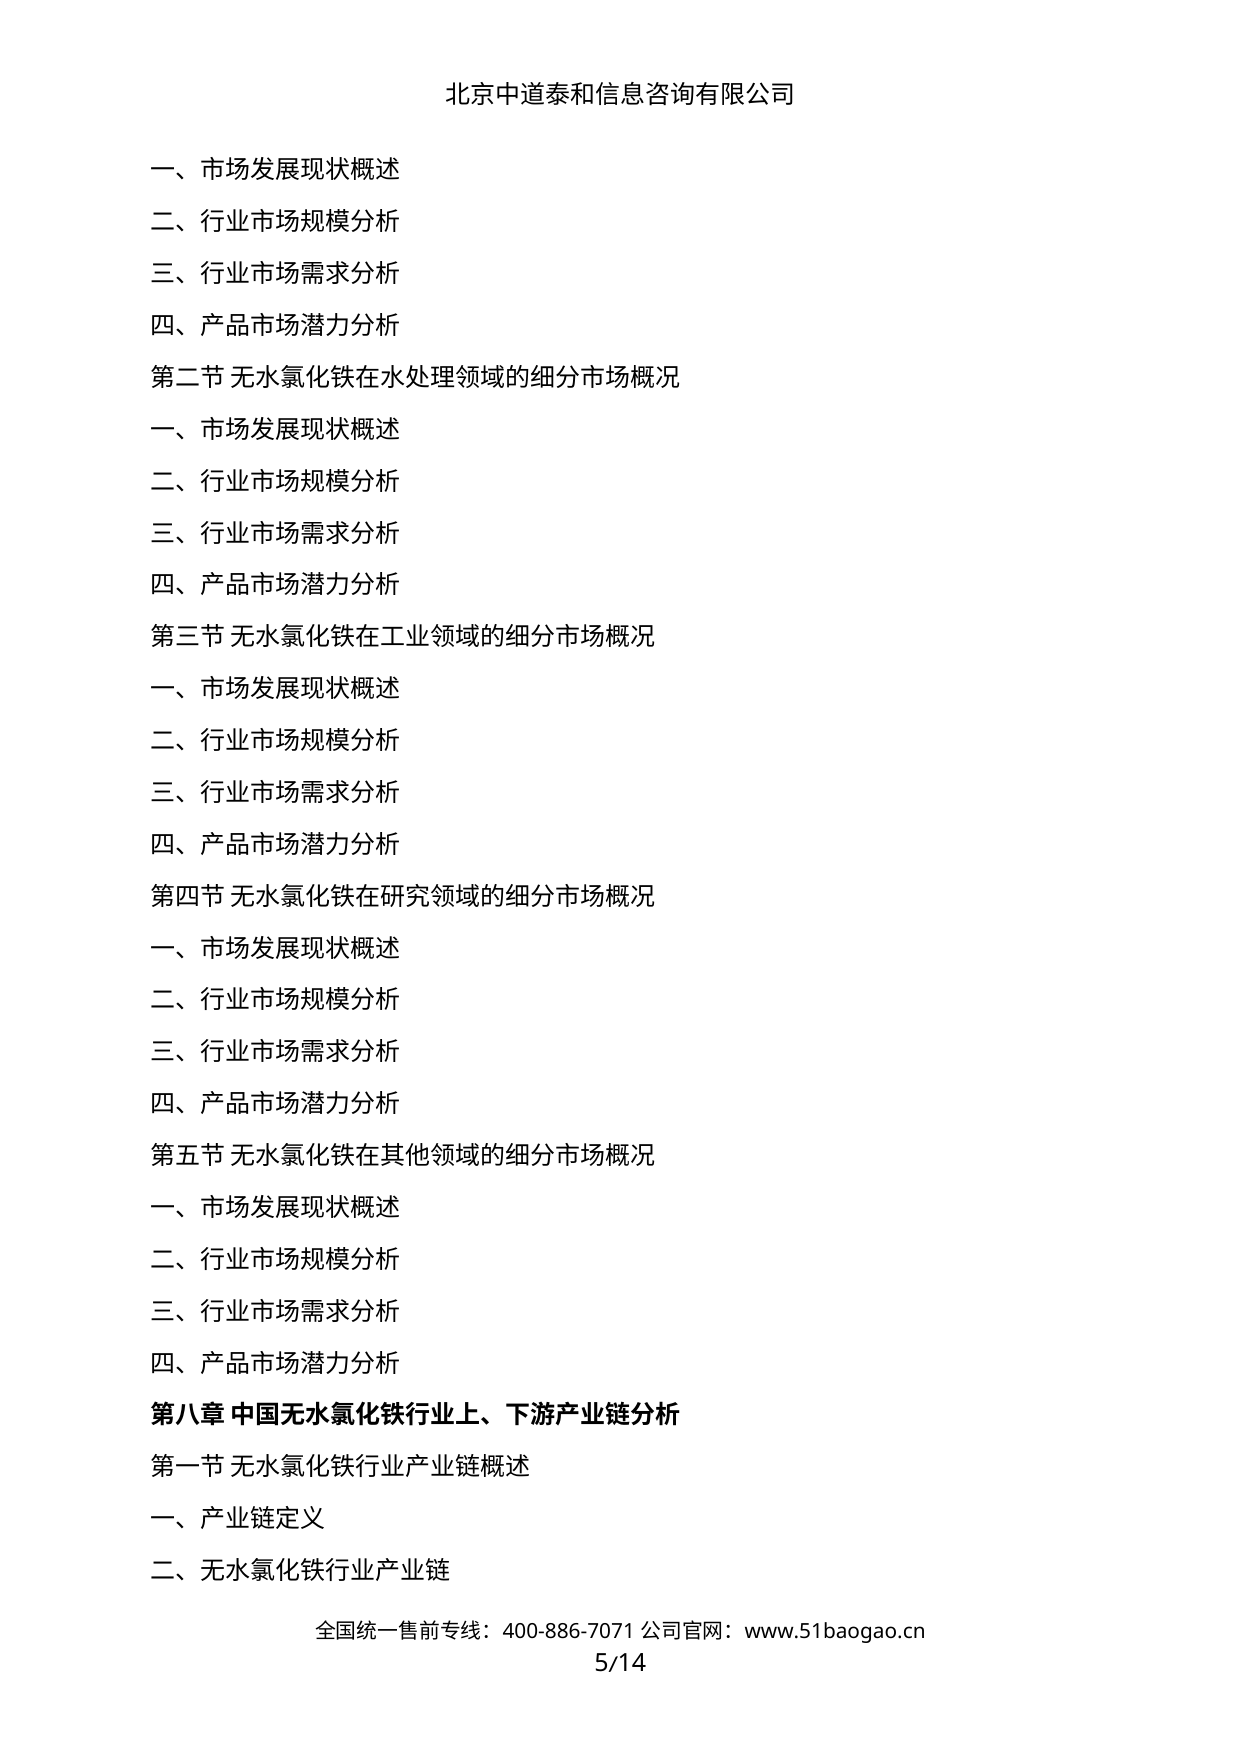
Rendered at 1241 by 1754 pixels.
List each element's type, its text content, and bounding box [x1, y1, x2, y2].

text 三、行业市场需求分析 [150, 513, 1090, 549]
text 三、行业市场需求分析 [150, 254, 1090, 290]
text 二、行业市场规模分析 [150, 980, 1090, 1016]
text 第八章 中国无水氯化铁行业上、下游产业链分析 [150, 1395, 1090, 1431]
text 一、市场发展现状概述 [150, 150, 1090, 186]
text 二、无水氯化铁行业产业链 [150, 1551, 1090, 1587]
text 三、行业市场需求分析 [150, 1291, 1090, 1327]
text 第四节 无水氯化铁在研究领域的细分市场概况 [150, 876, 1090, 912]
text 一、产业链定义 [150, 1499, 1090, 1535]
text 二、行业市场规模分析 [150, 1239, 1090, 1276]
text 第二节 无水氯化铁在水处理领域的细分市场概况 [150, 357, 1090, 394]
text 第一节 无水氯化铁行业产业链概述 [150, 1447, 1090, 1483]
text 四、产品市场潜力分析 [150, 306, 1090, 342]
text 二、行业市场规模分析 [150, 721, 1090, 757]
text 四、产品市场潜力分析 [150, 1084, 1090, 1120]
text 四、产品市场潜力分析 [150, 824, 1090, 861]
text 一、市场发展现状概述 [150, 1187, 1090, 1224]
text 四、产品市场潜力分析 [150, 565, 1090, 601]
text 第三节 无水氯化铁在工业领域的细分市场概况 [150, 617, 1090, 653]
text 二、行业市场规模分析 [150, 461, 1090, 497]
text 一、市场发展现状概述 [150, 409, 1090, 446]
text 四、产品市场潜力分析 [150, 1343, 1090, 1379]
text 二、行业市场规模分析 [150, 202, 1090, 238]
text 一、市场发展现状概述 [150, 669, 1090, 705]
text 三、行业市场需求分析 [150, 772, 1090, 809]
text 一、市场发展现状概述 [150, 928, 1090, 964]
text 第五节 无水氯化铁在其他领域的细分市场概况 [150, 1136, 1090, 1172]
text 三、行业市场需求分析 [150, 1032, 1090, 1068]
